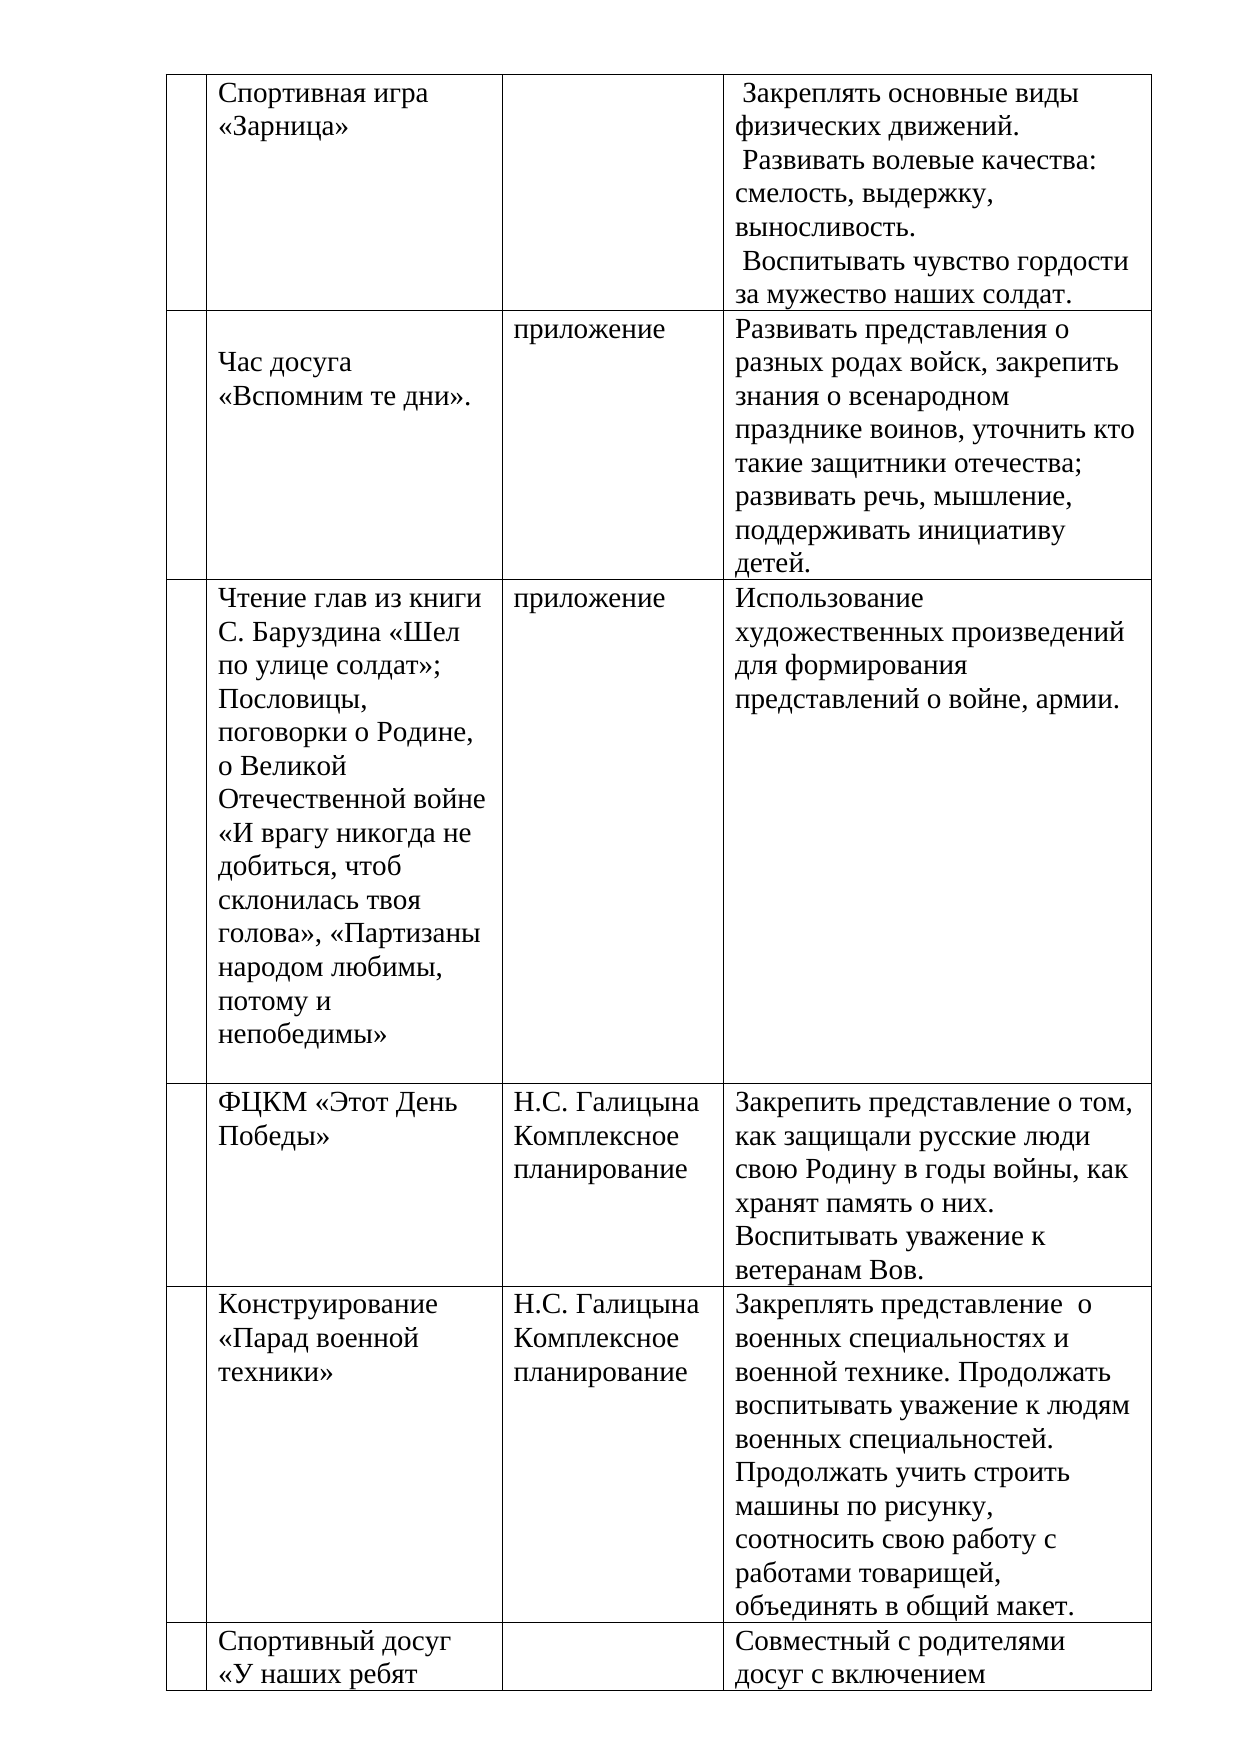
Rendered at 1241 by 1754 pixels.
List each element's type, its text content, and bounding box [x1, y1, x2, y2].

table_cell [724, 1623, 1151, 1690]
table_cell [167, 311, 206, 579]
table_cell Спортивная игра «Зарница» [207, 75, 502, 310]
table_cell приложение [503, 580, 723, 1083]
table_cell ФЦКМ «Этот День Победы» [207, 1084, 502, 1286]
table_cell Конструирование «Парад военной техники» [207, 1287, 502, 1622]
table_cell [167, 580, 206, 1083]
table_cell [503, 1623, 723, 1690]
table_cell Закреплять представление о военных специальностях и военной технике. Продолжать воспитывать уважение к людям военных специальностей. Продолжать учить строить машины по рисунку, соотносить свою работу с работами товарищей, объединять в общий макет. [724, 1287, 1151, 1622]
table_cell Чтение глав из книги С. Баруздина «Шел по улице солдат»; Пословицы, поговорки о Родине, о Великой Отечественной войне «И врагу никогда не добиться, чтоб склонилась твоя голова», «Партизаны народом любимы, потому и непобедимы» [207, 580, 502, 1083]
table_cell Развивать представления о разных родах войск, закрепить знания о всенародном празднике воинов, уточнить кто такие защитники отечества; развивать речь, мышление, поддерживать инициативу детей. [724, 311, 1151, 579]
table_cell [167, 1623, 206, 1690]
table_cell Час досуга «Вспомним те дни». [207, 311, 502, 579]
table_cell [167, 1287, 206, 1622]
table_cell Закрепить представление о том, как защищали русские люди свою Родину в годы войны, как хранят память о них. Воспитывать уважение к ветеранам Вов. [724, 1084, 1151, 1286]
table_cell Закреплять основные виды физических движений. Развивать волевые качества: смелость, выдержку, выносливость. Воспитывать чувство гордости за мужество наших солдат. [724, 75, 1151, 310]
table_cell Н.С. Галицына Комплексное планирование [503, 1287, 723, 1622]
table_cell Н.С. Галицына Комплексное планирование [503, 1084, 723, 1286]
table_cell [503, 75, 723, 310]
table_cell [167, 75, 206, 310]
table_cell [167, 1084, 206, 1286]
table_cell приложение [503, 311, 723, 579]
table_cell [207, 1623, 502, 1690]
table_cell Использование художественных произведений для формирования представлений о войне, армии. [724, 580, 1151, 1083]
